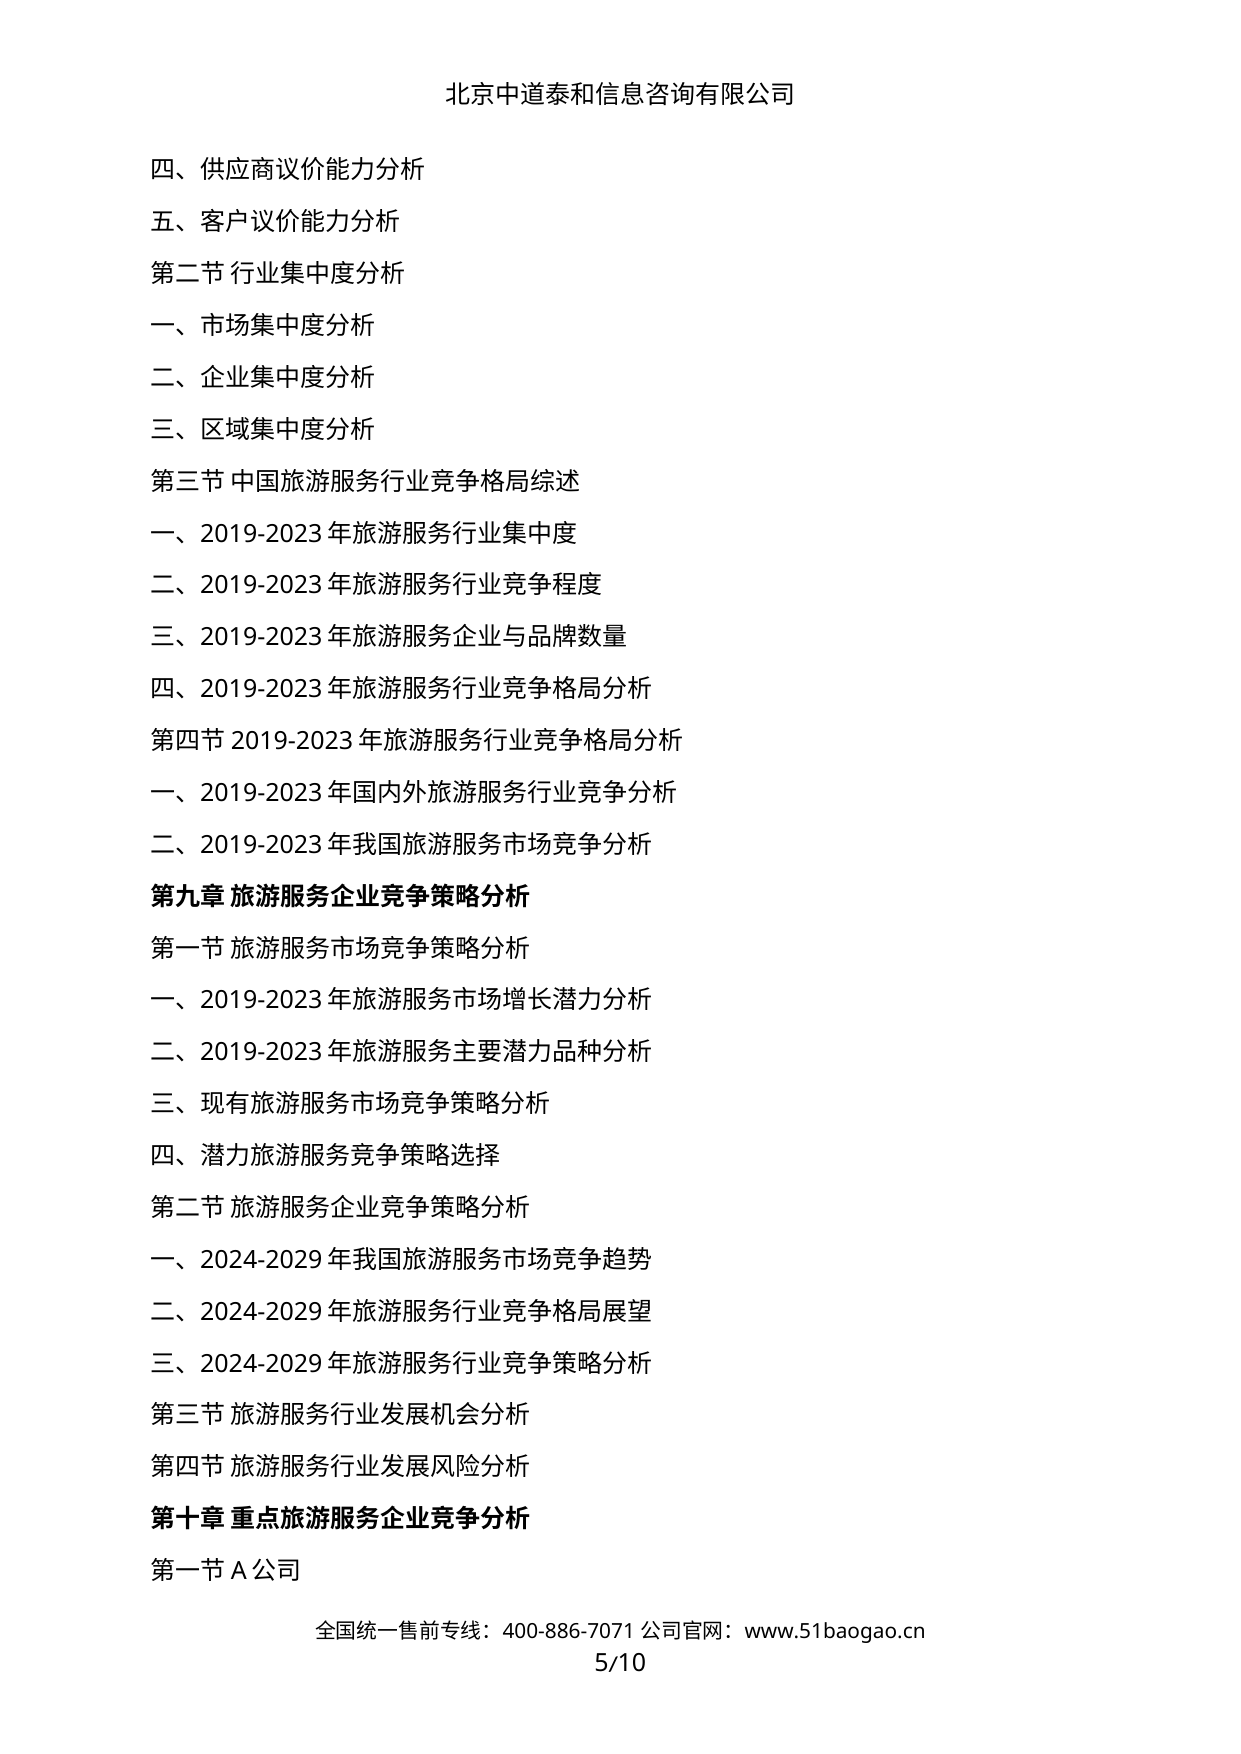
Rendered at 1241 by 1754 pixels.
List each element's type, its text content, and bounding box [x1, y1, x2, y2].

text 三、现有旅游服务市场竞争策略分析 [150, 1084, 1090, 1120]
text 三、区域集中度分析 [150, 409, 1090, 446]
text 第三节 中国旅游服务行业竞争格局综述 [150, 461, 1090, 497]
text 二、企业集中度分析 [150, 357, 1090, 394]
text 二、2024-2029年旅游服务行业竞争格局展望 [150, 1291, 1090, 1327]
text 一、2019-2023年旅游服务市场增长潜力分析 [150, 980, 1090, 1016]
text 二、2019-2023年旅游服务行业竞争程度 [150, 565, 1090, 601]
text 一、2019-2023年旅游服务行业集中度 [150, 513, 1090, 549]
text 一、2024-2029年我国旅游服务市场竞争趋势 [150, 1239, 1090, 1276]
text 第四节 旅游服务行业发展风险分析 [150, 1447, 1090, 1483]
text 四、供应商议价能力分析 [150, 150, 1090, 186]
text 第十章 重点旅游服务企业竞争分析 [150, 1499, 1090, 1535]
text 三、2024-2029年旅游服务行业竞争策略分析 [150, 1343, 1090, 1379]
text 第九章 旅游服务企业竞争策略分析 [150, 876, 1090, 912]
text 第二节 行业集中度分析 [150, 254, 1090, 290]
text 二、2019-2023年我国旅游服务市场竞争分析 [150, 824, 1090, 861]
text 第四节 2019-2023年旅游服务行业竞争格局分析 [150, 721, 1090, 757]
text 第一节 旅游服务市场竞争策略分析 [150, 928, 1090, 964]
text 三、2019-2023年旅游服务企业与品牌数量 [150, 617, 1090, 653]
text 第二节 旅游服务企业竞争策略分析 [150, 1187, 1090, 1224]
text 一、市场集中度分析 [150, 306, 1090, 342]
text 第一节 A公司 [150, 1551, 1090, 1587]
text 二、2019-2023年旅游服务主要潜力品种分析 [150, 1032, 1090, 1068]
text 五、客户议价能力分析 [150, 202, 1090, 238]
text 四、潜力旅游服务竞争策略选择 [150, 1136, 1090, 1172]
text 第三节 旅游服务行业发展机会分析 [150, 1395, 1090, 1431]
text 一、2019-2023年国内外旅游服务行业竞争分析 [150, 772, 1090, 809]
text 四、2019-2023年旅游服务行业竞争格局分析 [150, 669, 1090, 705]
